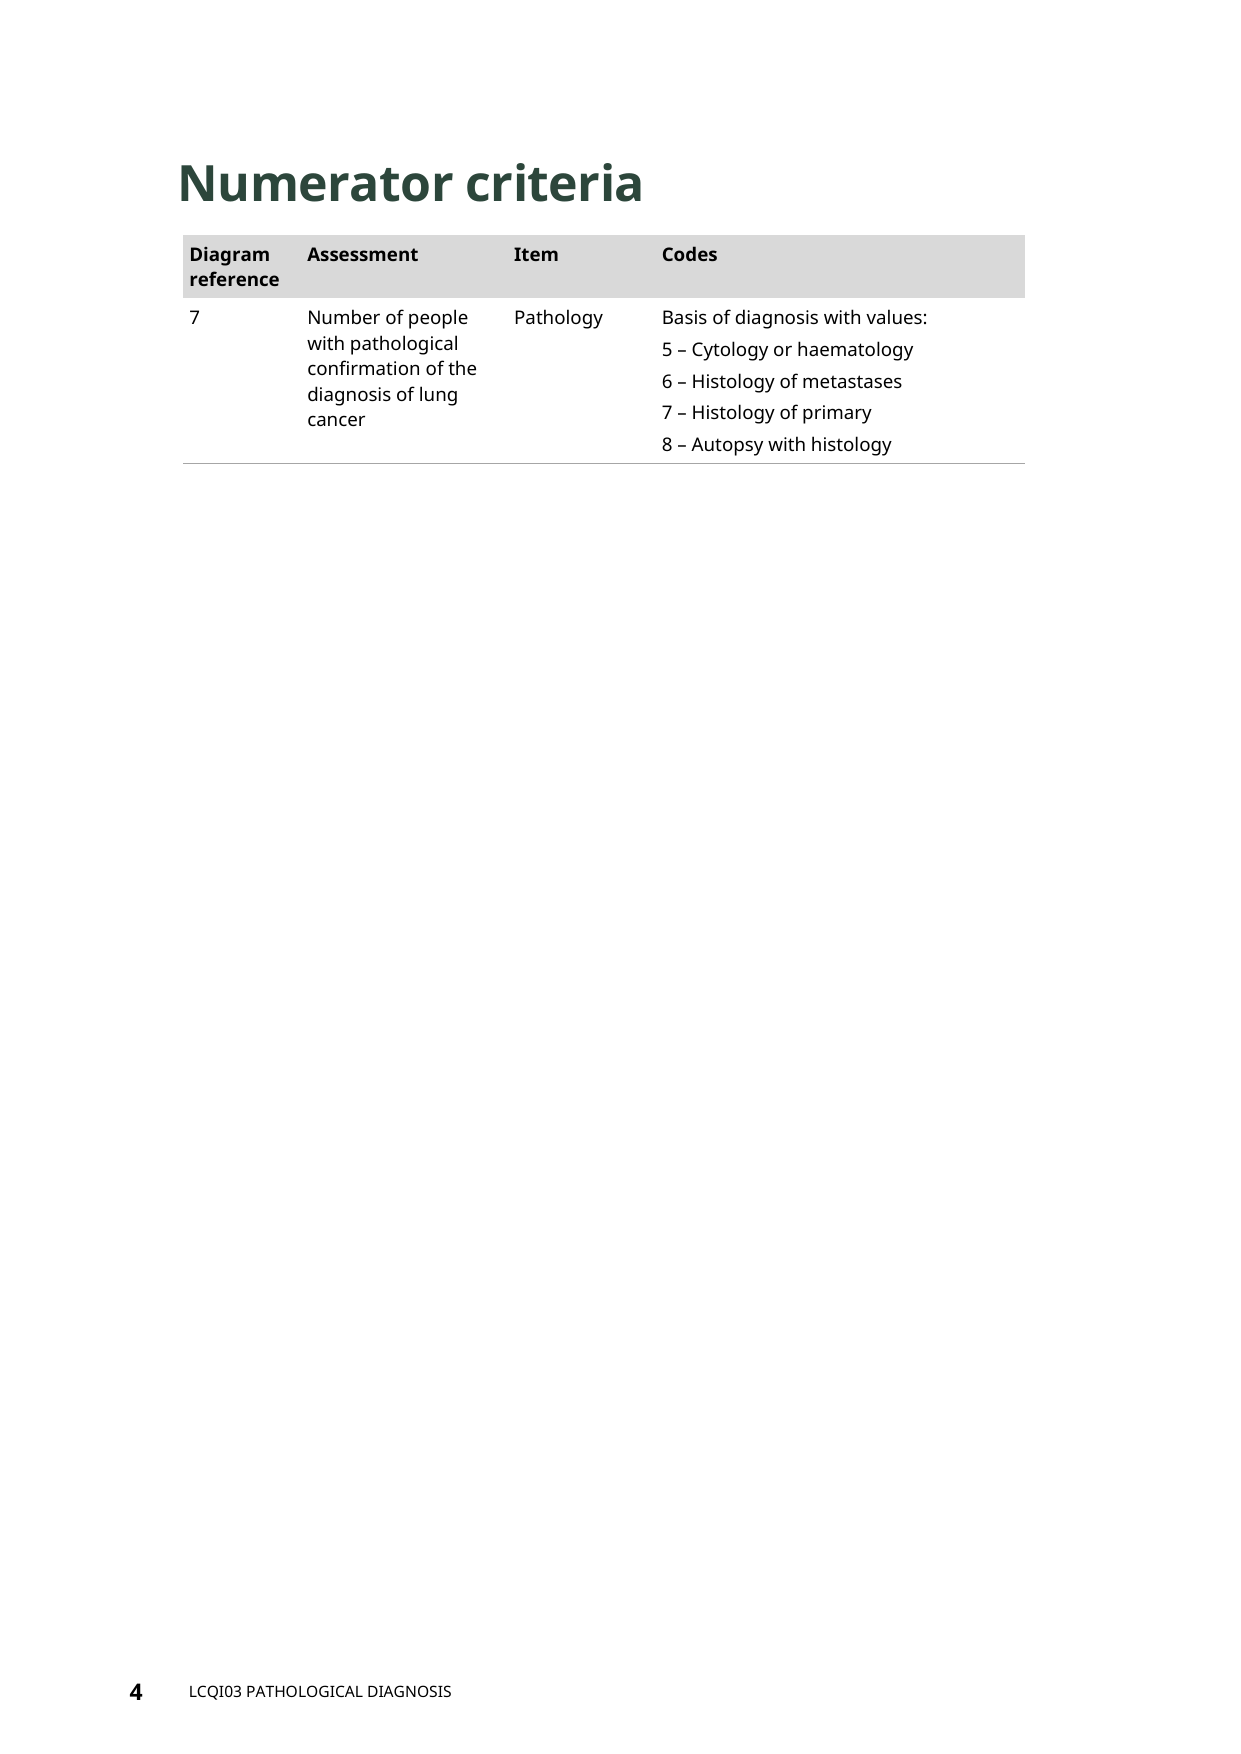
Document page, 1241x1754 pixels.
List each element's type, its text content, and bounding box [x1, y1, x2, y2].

table_header Codes [656, 235, 1025, 298]
table_cell Basis of diagnosis with values: 5 – Cytology or haematology 6 – Histology of metastases 7 – Histology of primary 8 – Autopsy with histology [656, 298, 1025, 463]
table_header Assessment [301, 235, 508, 298]
table_header Diagram reference [183, 235, 301, 298]
table_cell Pathology [508, 298, 656, 463]
table_header Item [508, 235, 656, 298]
table_cell 7 [183, 298, 301, 463]
table_cell Number of people with pathological confirmation of the diagnosis of lung cancer [301, 298, 508, 463]
subtitle Numerator criteria [177, 148, 1019, 216]
